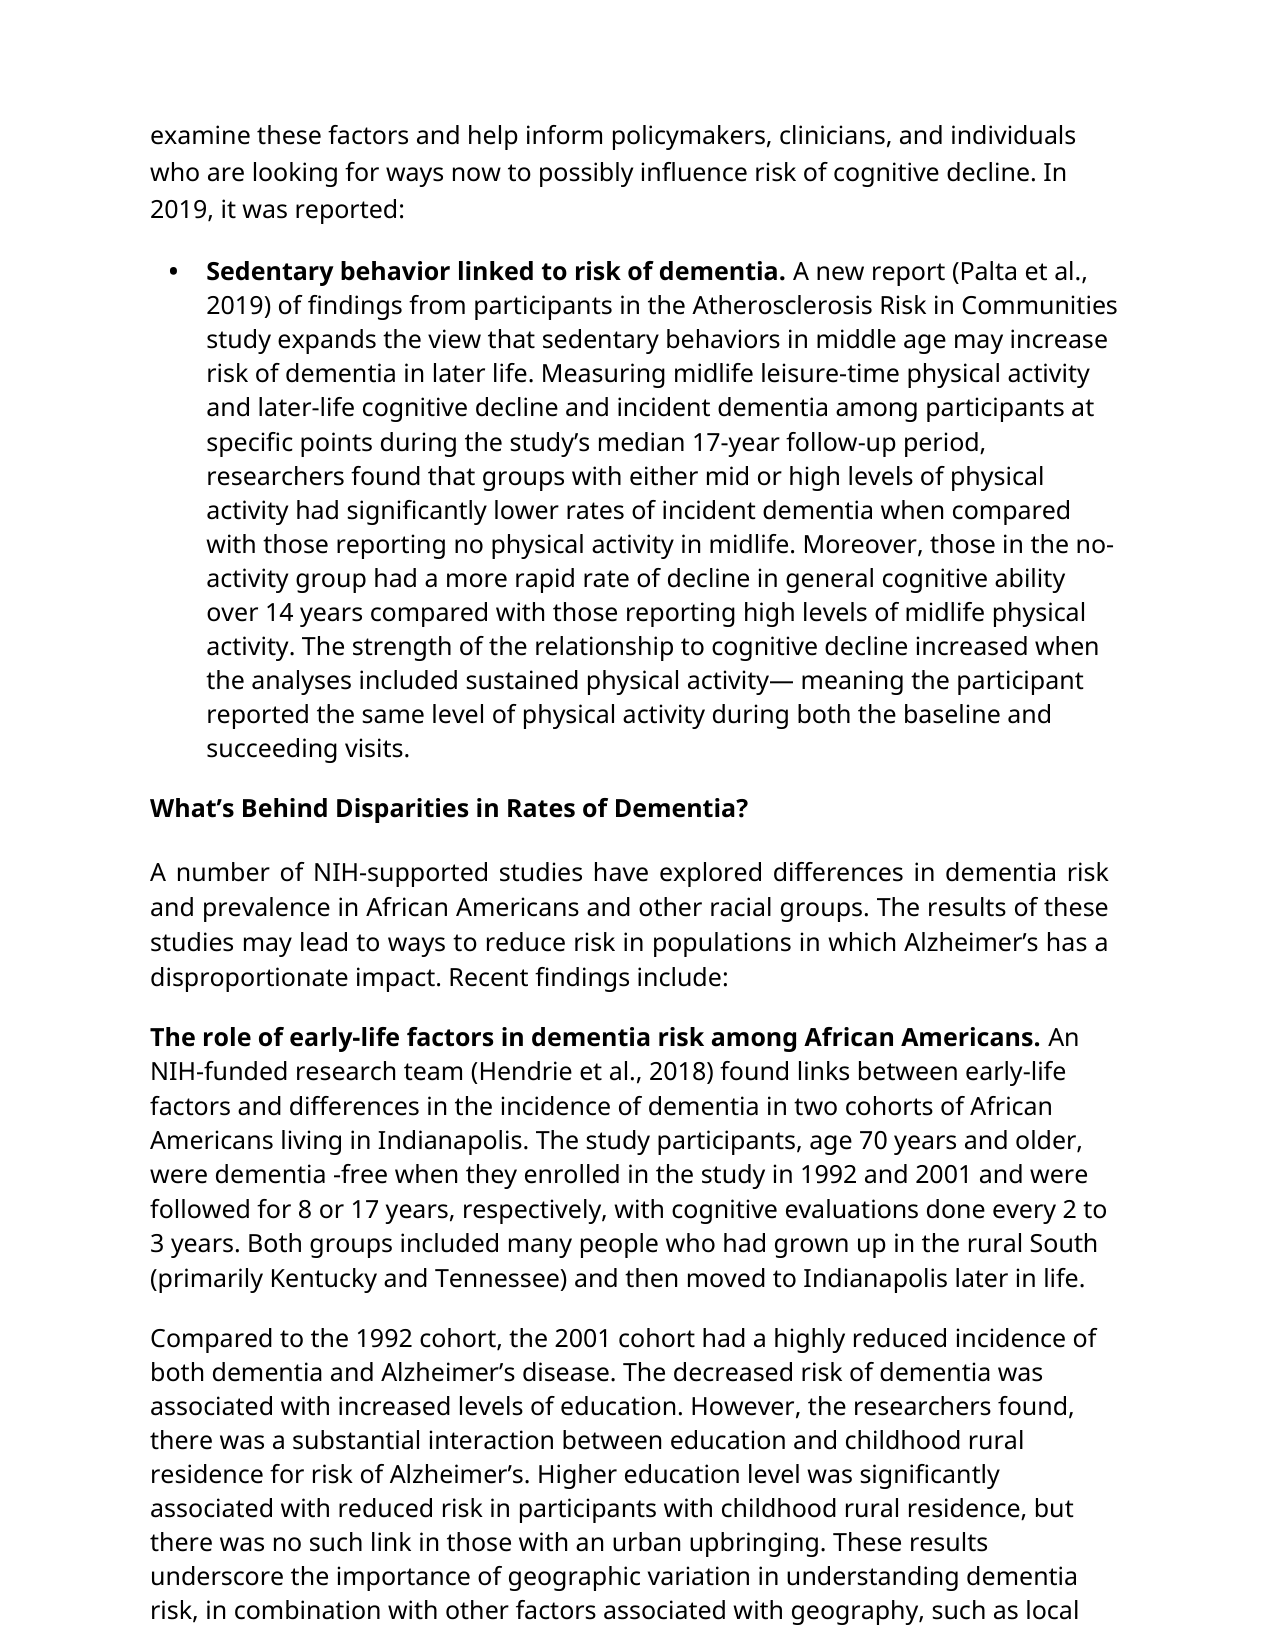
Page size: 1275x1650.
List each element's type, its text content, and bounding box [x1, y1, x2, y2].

text The role of early-life factors in dementia risk among African Americans. An NIH-funded research team (Hendrie et al., 2018) found links between early-life factors and differences in the incidence of dementia in two cohorts of African Americans living in Indianapolis. The study participants, age 70 years and older, were dementia -free when they enrolled in the study in 1992 and 2001 and were followed for 8 or 17 years, respectively, with cognitive evaluations done every 2 to 3 years. Both groups included many people who had grown up in the rural South (primarily Kentucky and Tennessee) and then moved to Indianapolis later in life. [150, 1019, 1108, 1294]
text What’s Behind Disparities in Rates of Dementia? [150, 790, 1125, 824]
list Sedentary behavior linked to risk of dementia. A new report (Palta et al., 2019) of findings from participants in the Atherosclerosis Risk in Communities study expands the view that sedentary behaviors in middle age may increase risk of dementia in later life. Measuring midlife leisure-time physical activity and later-life cognitive decline and incident dementia among participants at specific points during the study’s median 17-year follow-up period, researchers found that groups with either mid or high levels of physical activity had significantly lower rates of incident dementia when compared with those reporting no physical activity in midlife. Moreover, those in the no-activity group had a more rapid rate of decline in general cognitive ability over 14 years compared with those reporting high levels of midlife physical activity. The strength of the relationship to cognitive decline increased when the analyses included sustained physical activity— meaning the participant reported the same level of physical activity during both the baseline and succeeding visits. [169, 254, 1123, 765]
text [150, 1321, 1098, 1627]
text A number of NIH-supported studies have explored differences in dementia risk and prevalence in African Americans and other racial groups. The results of these studies may lead to ways to reduce risk in populations in which Alzheimer’s has a disproportionate impact. Recent findings include: [150, 854, 1110, 993]
text examine these factors and help inform policymakers, clinicians, and individuals who are looking for ways now to possibly influence risk of cognitive decline. In 2019, it was reported: [150, 118, 1119, 226]
